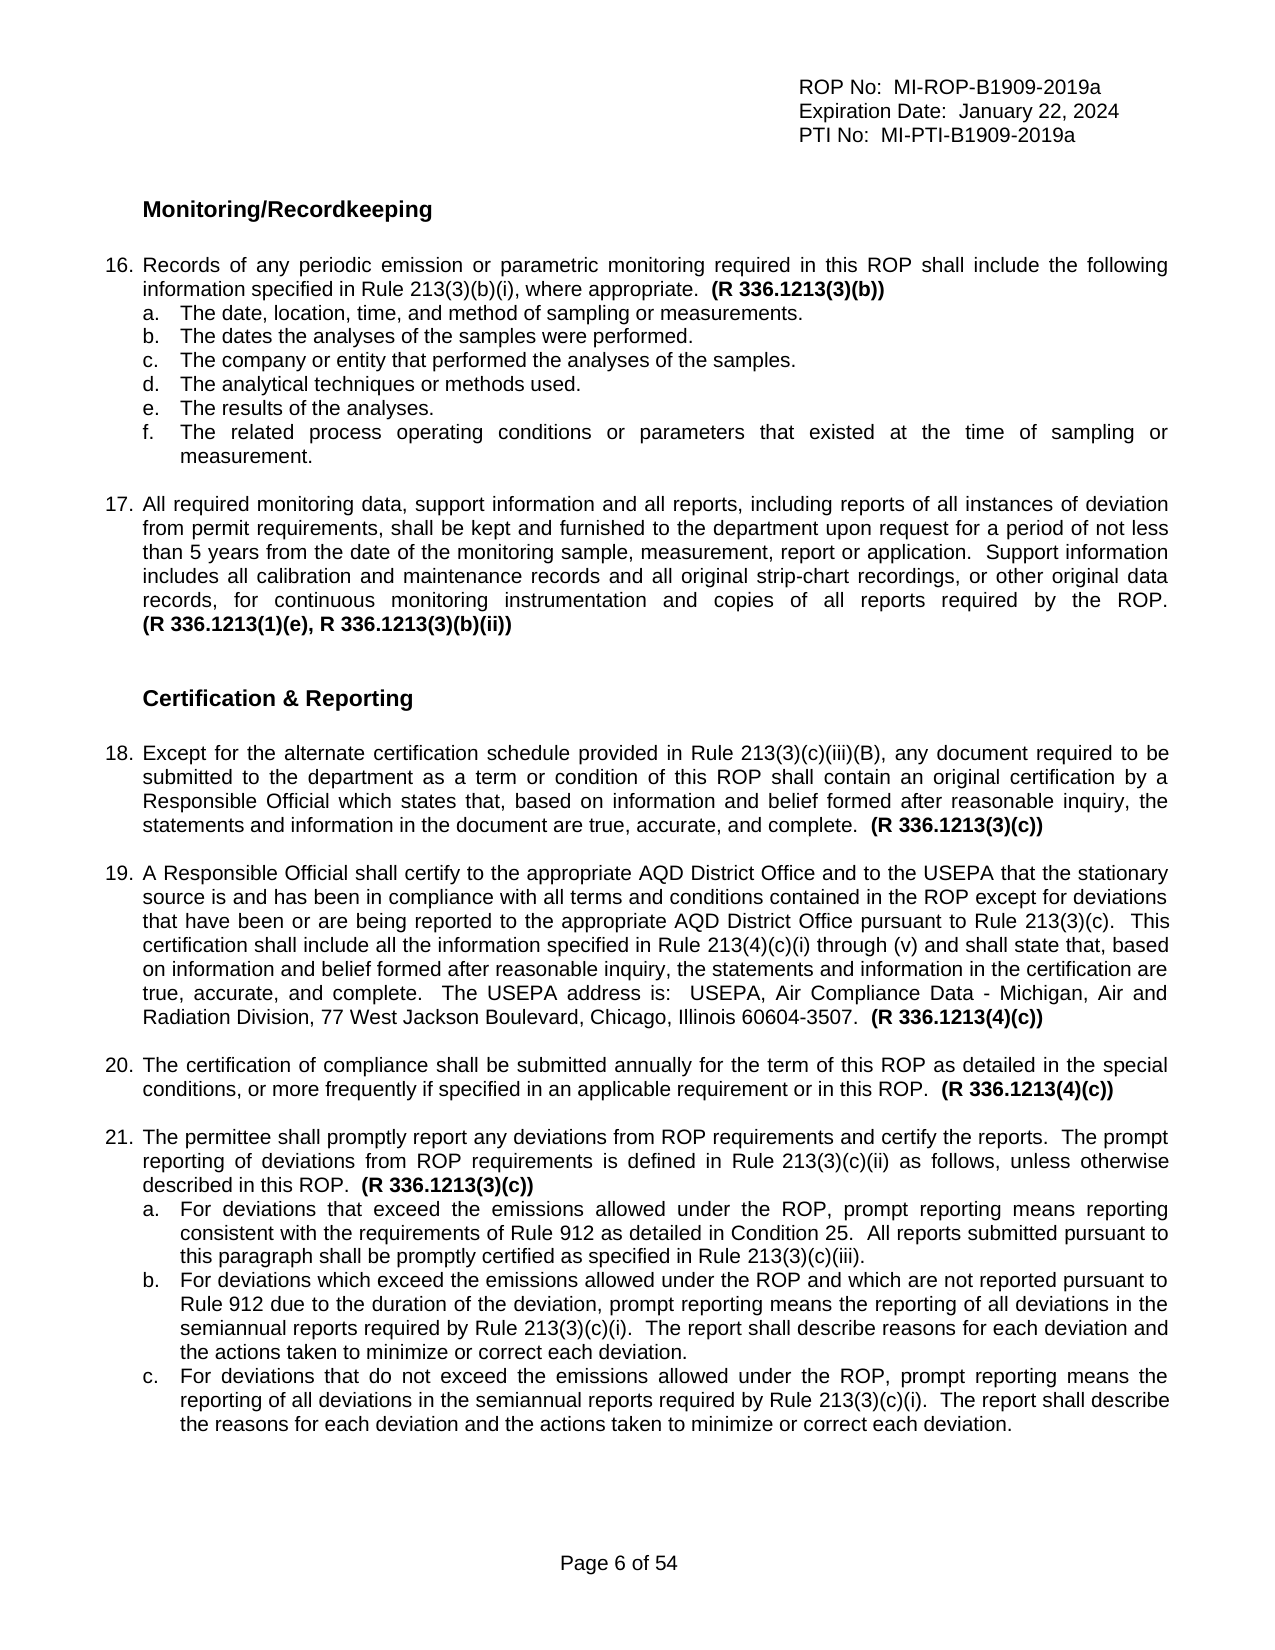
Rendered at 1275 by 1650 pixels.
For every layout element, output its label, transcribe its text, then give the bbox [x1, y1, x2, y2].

list The company or entity that performed the analyses of the samples. [142, 348, 1170, 372]
list For deviations which exceed the emissions allowed under the ROP and which are not reported pursuant to Rule 912 due to the duration of the deviation, prompt reporting means the reporting of all deviations in the semiannual reports required by Rule 213(3)(c)(i). The report shall describe reasons for each deviation and the actions taken to minimize or correct each deviation. [142, 1268, 1170, 1364]
list The permittee shall promptly report any deviations from ROP requirements and certify the reports. The prompt reporting of deviations from ROP requirements is defined in Rule 213(3)(c)(ii) as follows, unless otherwise described in this ROP. (R 336.1213(3)(c)) [105, 1124, 1170, 1196]
list The results of the analyses. [142, 396, 1170, 420]
list The certification of compliance shall be submitted annually for the term of this ROP as detailed in the special conditions, or more frequently if specified in an applicable requirement or in this ROP. (R 336.1213(4)(c)) [105, 1053, 1170, 1101]
list Except for the alternate certification schedule provided in Rule 213(3)(c)(iii)(B), any document required to be submitted to the department as a term or condition of this ROP shall contain an original certification by a Responsible Official which states that, based on information and belief formed after reasonable inquiry, the statements and information in the document are true, accurate, and complete. (R 336.1213(3)(c)) [105, 741, 1170, 837]
list For deviations that do not exceed the emissions allowed under the ROP, prompt reporting means the reporting of all deviations in the semiannual reports required by Rule 213(3)(c)(i). The report shall describe the reasons for each deviation and the actions taken to minimize or correct each deviation. [142, 1364, 1170, 1436]
list The date, location, time, and method of sampling or measurements. [142, 300, 1170, 324]
list The related process operating conditions or parameters that existed at the time of sampling or measurement. [142, 420, 1170, 468]
list The dates the analyses of the samples were performed. [142, 324, 1170, 348]
list For deviations that exceed the emissions allowed under the ROP, prompt reporting means reporting consistent with the requirements of Rule 912 as detailed in Condition 25. All reports submitted pursuant to this paragraph shall be promptly certified as specified in Rule 213(3)(c)(iii). [142, 1196, 1170, 1268]
list A Responsible Official shall certify to the appropriate AQD District Office and to the USEPA that the stationary source is and has been in compliance with all terms and conditions contained in the ROP except for deviations that have been or are being reported to the appropriate AQD District Office pursuant to Rule 213(3)(c). This certification shall include all the information specified in Rule 213(4)(c)(i) through (v) and shall state that, based on information and belief formed after reasonable inquiry, the statements and information in the certification are true, accurate, and complete. The USEPA address is: USEPA, Air Compliance Data - Michigan, Air and Radiation Division, 77 West Jackson Boulevard, Chicago, Illinois 60604-3507. (R 336.1213(4)(c)) [105, 861, 1170, 1029]
list All required monitoring data, support information and all reports, including reports of all instances of deviation from permit requirements, shall be kept and furnished to the department upon request for a period of not less than 5 years from the date of the monitoring sample, measurement, report or application. Support information includes all calibration and maintenance records and all original strip-chart recordings, or other original data records, for continuous monitoring instrumentation and copies of all reports required by the ROP. (R 336.1213(1)(e), R 336.1213(3)(b)(ii)) [105, 492, 1170, 636]
list The analytical techniques or methods used. [142, 372, 1170, 396]
subtitle Monitoring/Recordkeeping [105, 196, 1170, 222]
list Records of any periodic emission or parametric monitoring required in this ROP shall include the following information specified in Rule 213(3)(b)(i), where appropriate. (R 336.1213(3)(b)) [105, 252, 1170, 300]
subtitle Certification & Reporting [105, 685, 1170, 711]
